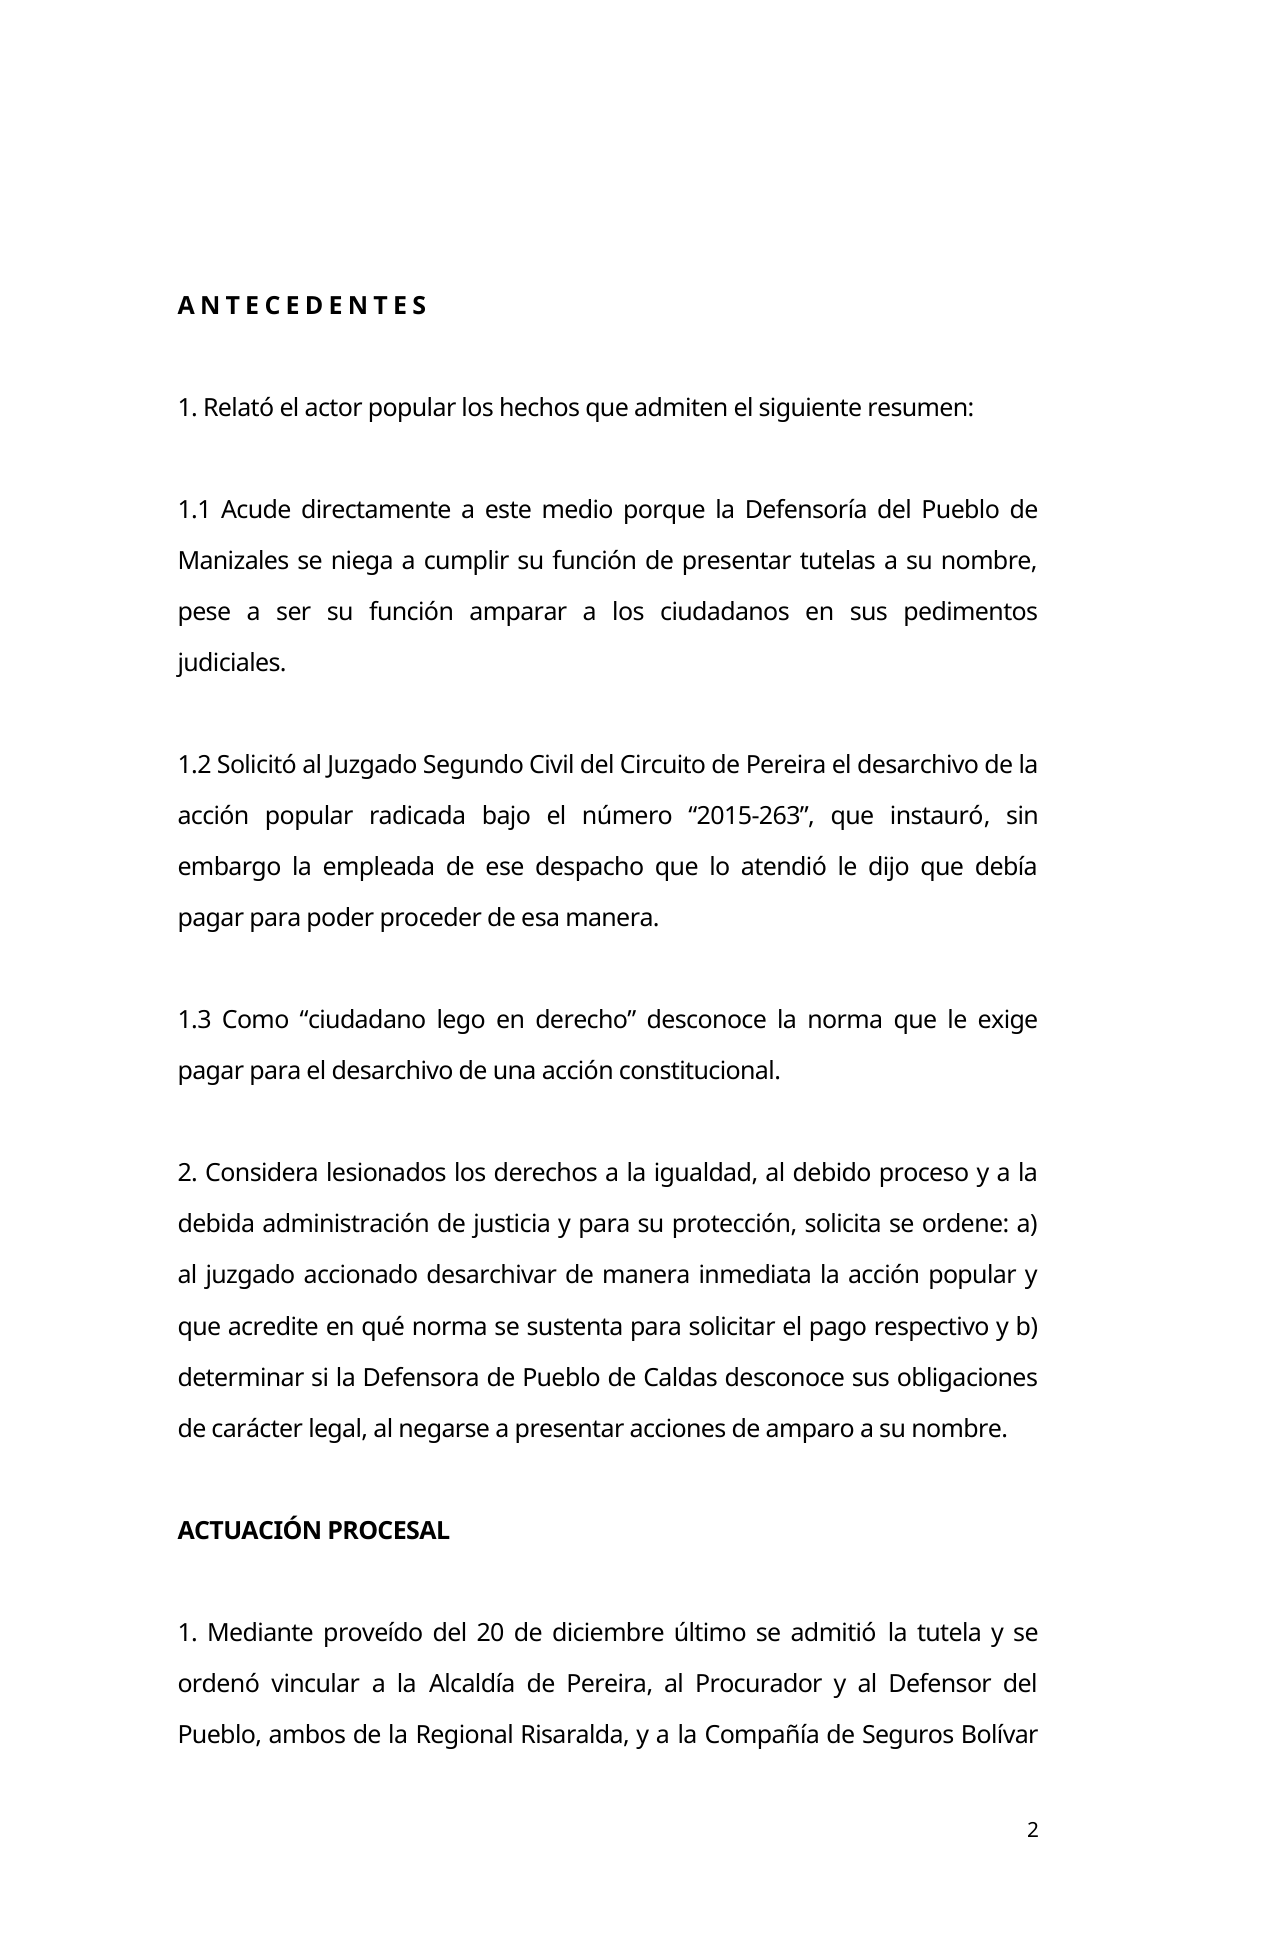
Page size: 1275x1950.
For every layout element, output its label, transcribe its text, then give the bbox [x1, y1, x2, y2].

text 1.2 Solicitó al Juzgado Segundo Civil del Circuito de Pereira el desarchivo de la acción popular radicada bajo el número “2015-263”, que instauró, sin embargo la empleada de ese despacho que lo atendió le dijo que debía pagar para poder proceder de esa manera. [177, 747, 1039, 934]
text 1. Relató el actor popular los hechos que admiten el siguiente resumen: [177, 389, 1039, 423]
text A N T E C E D E N T E S [177, 287, 1039, 321]
text 2. Considera lesionados los derechos a la igualdad, al debido proceso y a la debida administración de justicia y para su protección, solicita se ordene: a) al juzgado accionado desarchivar de manera inmediata la acción popular y que acredite en qué norma se sustenta para solicitar el pago respectivo y b) determinar si la Defensora de Pueblo de Caldas desconoce sus obligaciones de carácter legal, al negarse a presentar acciones de amparo a su nombre. [177, 1155, 1039, 1444]
text 1.1 Acude directamente a este medio porque la Defensoría del Pueblo de Manizales se niega a cumplir su función de presentar tutelas a su nombre, pese a ser su función amparar a los ciudadanos en sus pedimentos judiciales. [177, 491, 1039, 679]
text ACTUACIÓN PROCESAL [177, 1512, 1039, 1546]
text 1.3 Como “ciudadano lego en derecho” desconoce la norma que le exige pagar para el desarchivo de una acción constitucional. [177, 1002, 1039, 1087]
